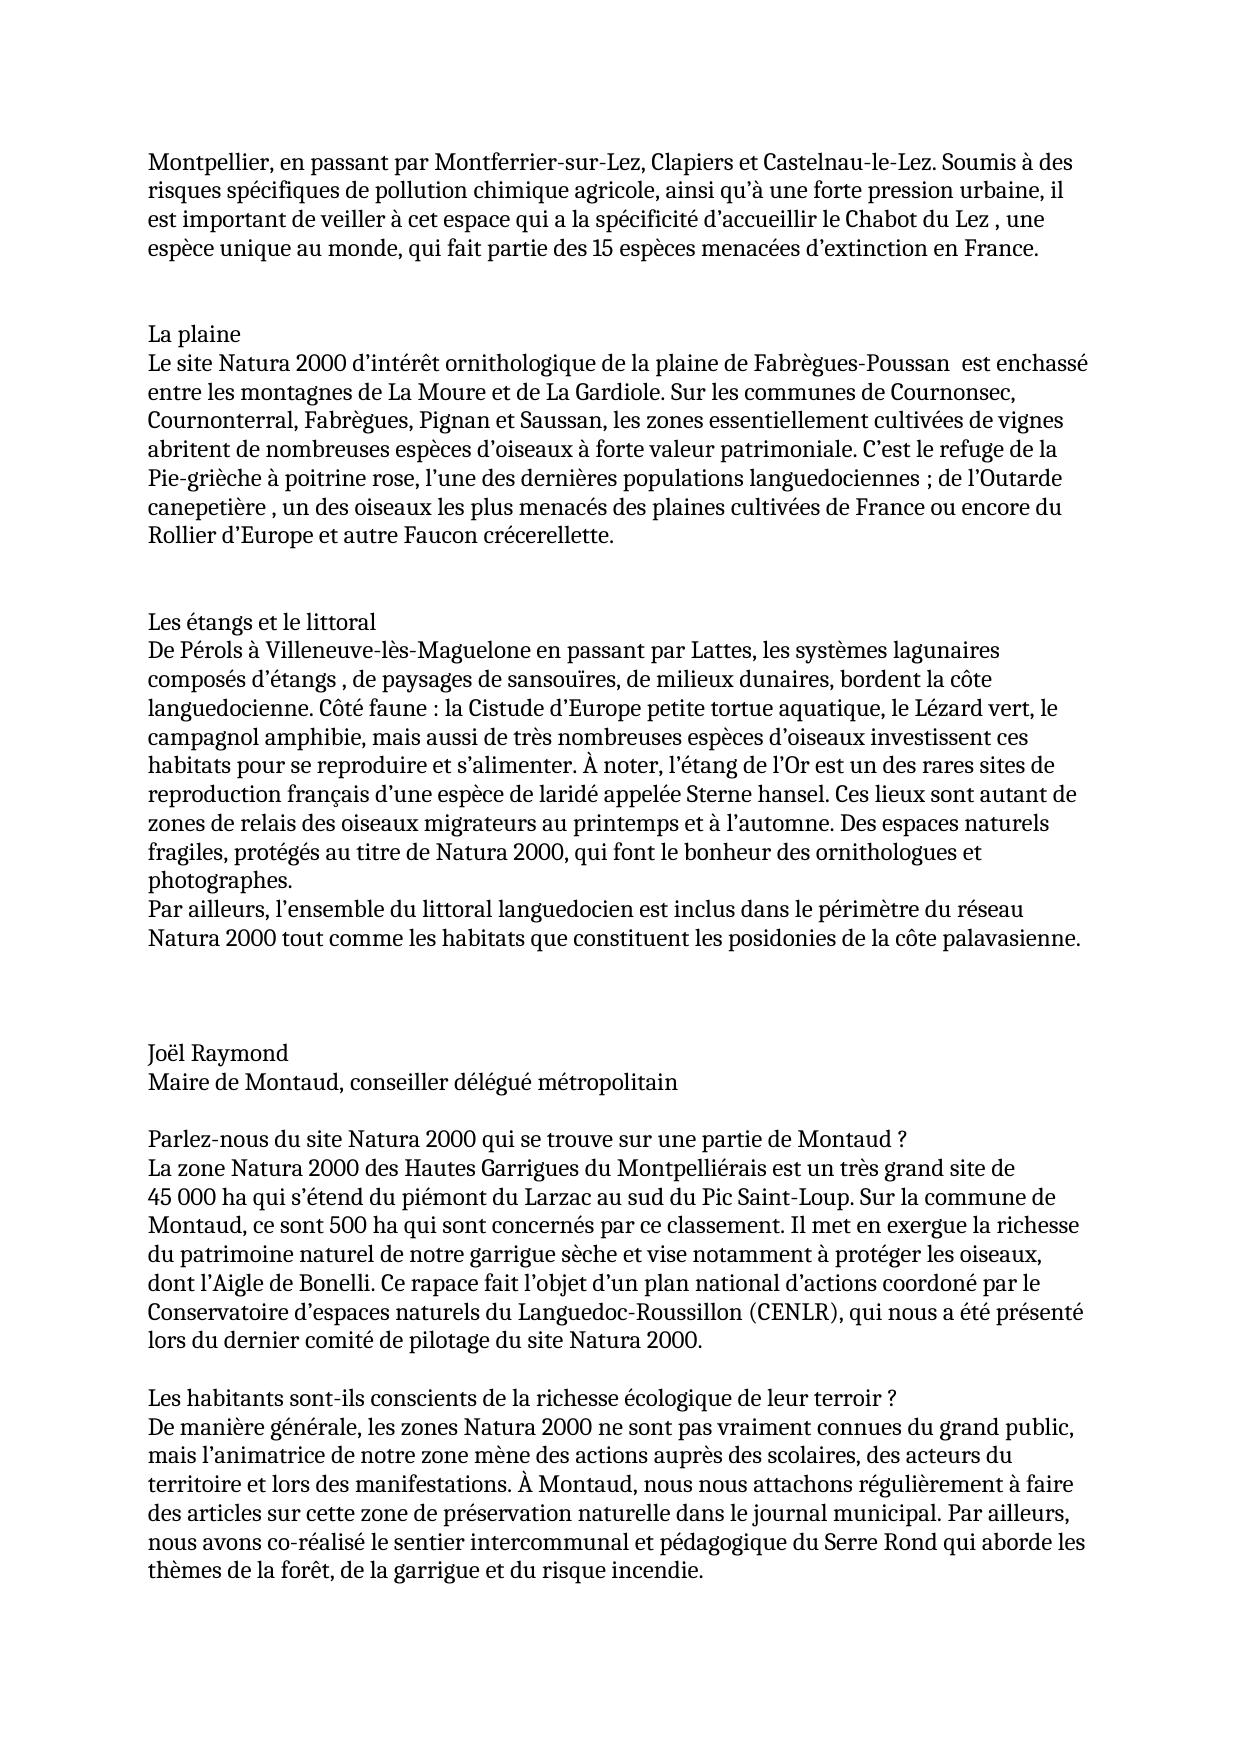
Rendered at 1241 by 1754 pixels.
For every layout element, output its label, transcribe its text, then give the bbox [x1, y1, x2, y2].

text Le site Natura 2000 d’intérêt ornithologique de la plaine de Fabrègues-Poussan est enchassé entre les montagnes de La Moure et de La Gardiole. Sur les communes de Cournonsec, Cournonterral, Fabrègues, Pignan et Saussan, les zones essentiellement cultivées de vignes abritent de nombreuses espèces d’oiseaux à forte valeur patrimoniale. C’est le refuge de la Pie-grièche à poitrine rose, l’une des dernières populations languedociennes ; de l’Outarde canepetière , un des oiseaux les plus menacés des plaines cultivées de France ou encore du Rollier d’Europe et autre Faucon crécerellette. [148, 349, 1093, 550]
text Par ailleurs, l’ensemble du littoral languedocien est inclus dans le périmètre du réseau Natura 2000 tout comme les habitats que constituent les posidonies de la côte palavasienne. [148, 895, 1093, 953]
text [148, 148, 1093, 263]
text Les habitants sont-ils conscients de la richesse écologique de leur terroir ? [148, 1384, 1093, 1413]
text Les étangs et le littoral [148, 608, 1093, 636]
text La plaine [148, 320, 1093, 349]
text De Pérols à Villeneuve-lès-Maguelone en passant par Lattes, les systèmes lagunaires composés d’étangs , de paysages de sansouïres, de milieux dunaires, bordent la côte languedocienne. Côté faune : la Cistude d’Europe petite tortue aquatique, le Lézard vert, le campagnol amphibie, mais aussi de très nombreuses espèces d’oiseaux investissent ces habitats pour se reproduire et s’alimenter. À noter, l’étang de l’Or est un des rares sites de reproduction français d’une espèce de laridé appelée Sterne hansel. Ces lieux sont autant de zones de relais des oiseaux migrateurs au printemps et à l’automne. Des espaces naturels fragiles, protégés au titre de Natura 2000, qui font le bonheur des ornithologues et photographes. [148, 636, 1093, 895]
text De manière générale, les zones Natura 2000 ne sont pas vraiment connues du grand public, mais l’animatrice de notre zone mène des actions auprès des scolaires, des acteurs du territoire et lors des manifestations. À Montaud, nous nous attachons régulièrement à faire des articles sur cette zone de préservation naturelle dans le journal municipal. Par ailleurs, nous avons co-réalisé le sentier intercommunal et pédagogique du Serre Rond qui aborde les thèmes de la forêt, de la garrigue et du risque incendie. [148, 1413, 1093, 1585]
text La zone Natura 2000 des Hautes Garrigues du Montpelliérais est un très grand site de 45 000 ha qui s’étend du piémont du Larzac au sud du Pic Saint-Loup. Sur la commune de Montaud, ce sont 500 ha qui sont concernés par ce classement. Il met en exergue la richesse du patrimoine naturel de notre garrigue sèche et vise notamment à protéger les oiseaux, dont l’Aigle de Bonelli. Ce rapace fait l’objet d’un plan national d’actions coordoné par le Conservatoire d’espaces naturels du Languedoc-Roussillon (CENLR), qui nous a été présenté lors du dernier comité de pilotage du site Natura 2000. [148, 1154, 1093, 1355]
text Parlez-nous du site Natura 2000 qui se trouve sur une partie de Montaud ? [148, 1125, 1093, 1154]
text Maire de Montaud, conseiller délégué métropolitain [148, 1068, 1093, 1096]
text Joël Raymond [148, 1039, 1093, 1068]
